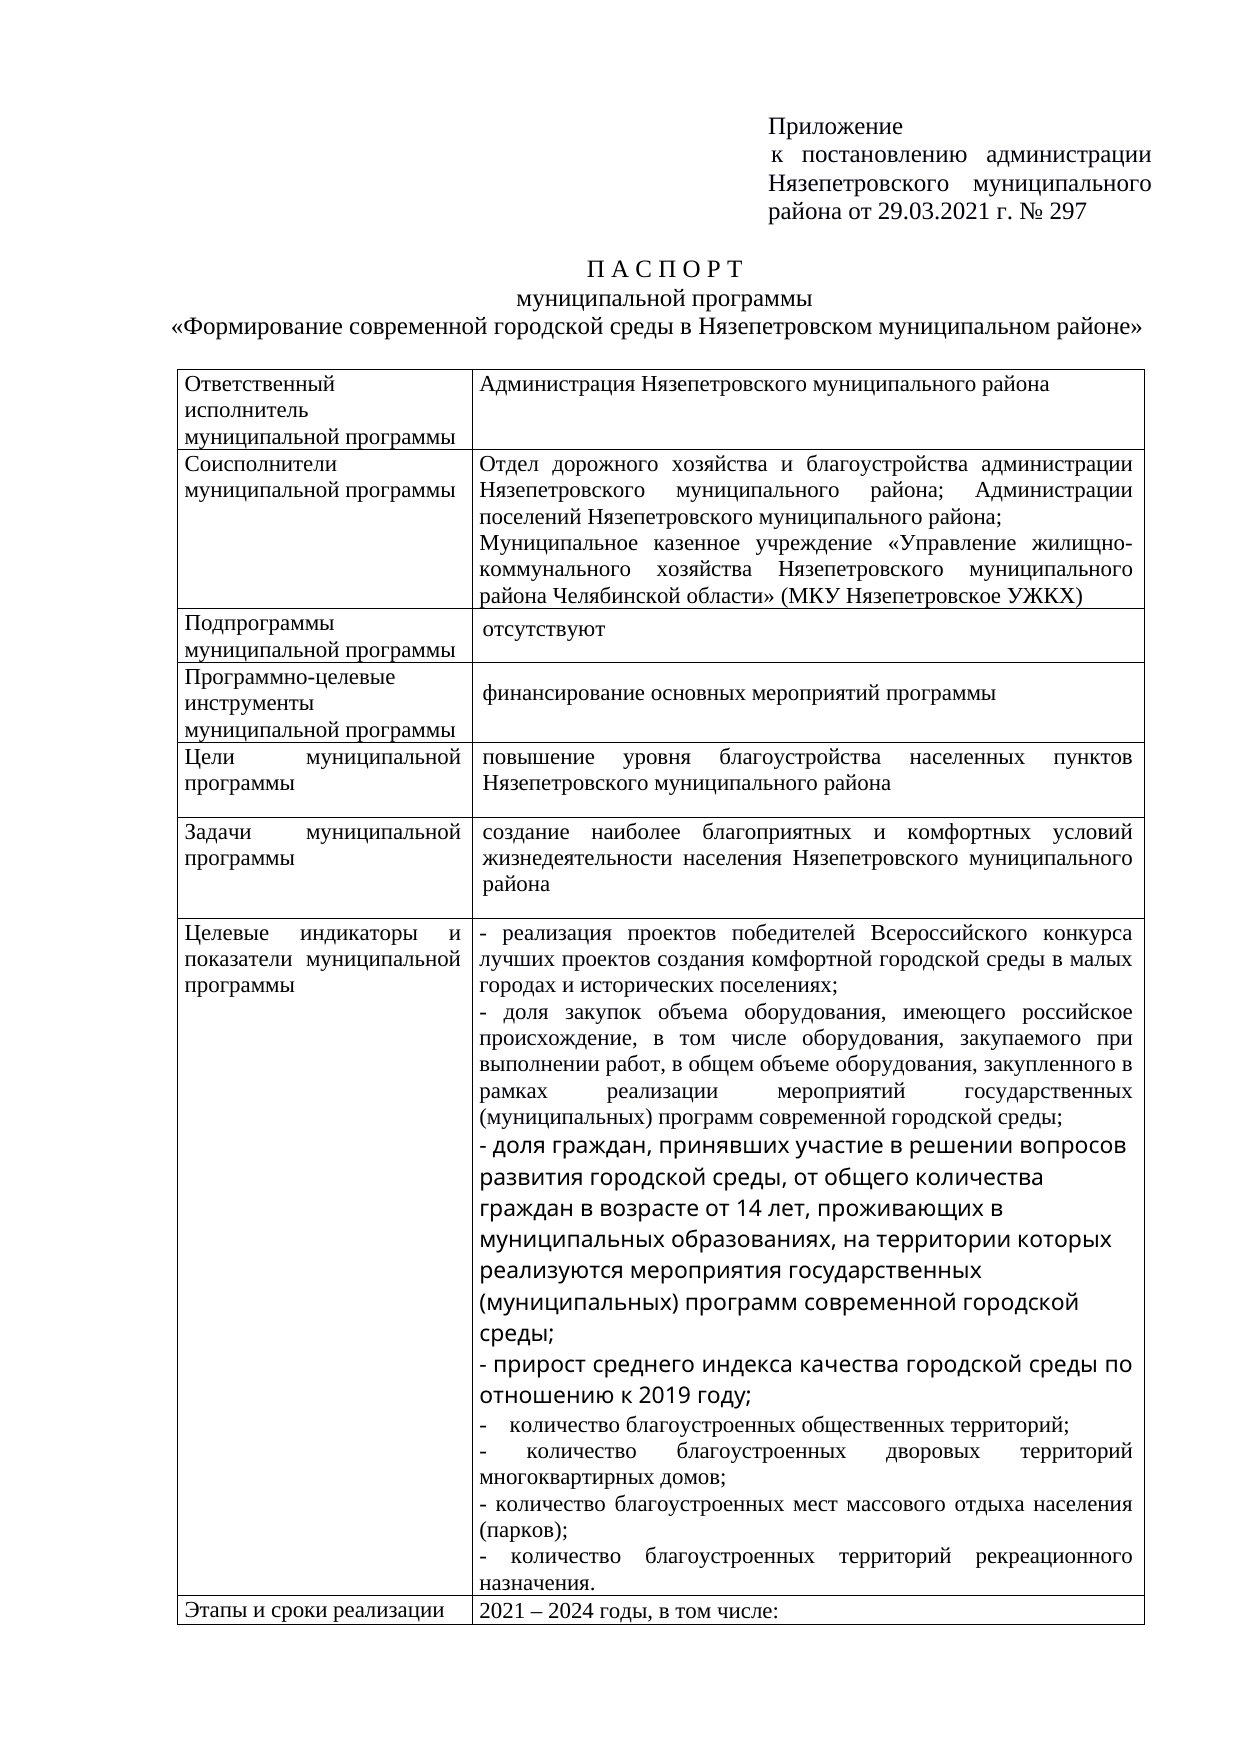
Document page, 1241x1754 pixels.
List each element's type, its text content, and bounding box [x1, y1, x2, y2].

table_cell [473, 1596, 1144, 1624]
table_header Администрация Нязепетровского муниципального района [473, 370, 1144, 449]
table_cell создание наиболее благоприятных и комфортных условий жизнедеятельности населения Нязепетровского муниципального района [473, 818, 1144, 918]
table_cell - реализация проектов победителей Всероссийского конкурса лучших проектов создания комфортной городской среды в малых городах и исторических поселениях; - доля закупок объема оборудования, имеющего российское происхождение, в том числе оборудования, закупаемого при выполнении работ, в общем объеме оборудования, закупленного в рамках реализации мероприятий государственных (муниципальных) программ современной городской среды; - доля граждан, принявших участие в решении вопросов развития городской среды, от общего количества граждан в возрасте от 14 лет, проживающих в муниципальных образованиях, на территории которых реализуются мероприятия государственных (муниципальных) программ современной городской среды; - прирост среднего индекса качества городской среды по отношению к 2019 году; - количество благоустроенных общественных территорий; - количество благоустроенных дворовых территорий многоквартирных домов; - количество благоустроенных мест массового отдыха населения (парков); - количество благоустроенных территорий рекреационного назначения. [473, 919, 1144, 1595]
text муниципальной программы [177, 283, 1152, 311]
table_cell отсутствуют [473, 609, 1144, 662]
table_cell Задачи муниципальной программы [178, 818, 472, 918]
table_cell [178, 1596, 472, 1624]
table_cell Цели муниципальной программы [178, 743, 472, 817]
table_header Ответственный исполнитель муниципальной программы [178, 370, 472, 449]
table_cell финансирование основных мероприятий программы [473, 663, 1144, 742]
text П А С П О Р Т [177, 254, 1152, 283]
table_cell Целевые индикаторы и показатели муниципальной программы [178, 919, 472, 1595]
table_cell Подпрограммы муниципальной программы [178, 609, 472, 662]
table_cell повышение уровня благоустройства населенных пунктов Нязепетровского муниципального района [473, 743, 1144, 817]
text «Формирование современной городской среды в Нязепетровском муниципальном районе» [162, 311, 1152, 340]
table_cell Программно-целевые инструменты муниципальной программы [178, 663, 472, 742]
table_cell Соисполнители муниципальной программы [178, 450, 472, 608]
text Приложение [768, 118, 1152, 139]
text к постановлению администрации Нязепетровского муниципального района от 29.03.2021 г. № 297 [768, 139, 1152, 225]
table_cell Отдел дорожного хозяйства и благоустройства администрации Нязепетровского муниципального района; Администрации поселений Нязепетровского муниципального района; Муниципальное казенное учреждение «Управление жилищно-коммунального хозяйства Нязепетровского муниципального района Челябинской области» (МКУ Нязепетровское УЖКХ) [473, 450, 1144, 608]
